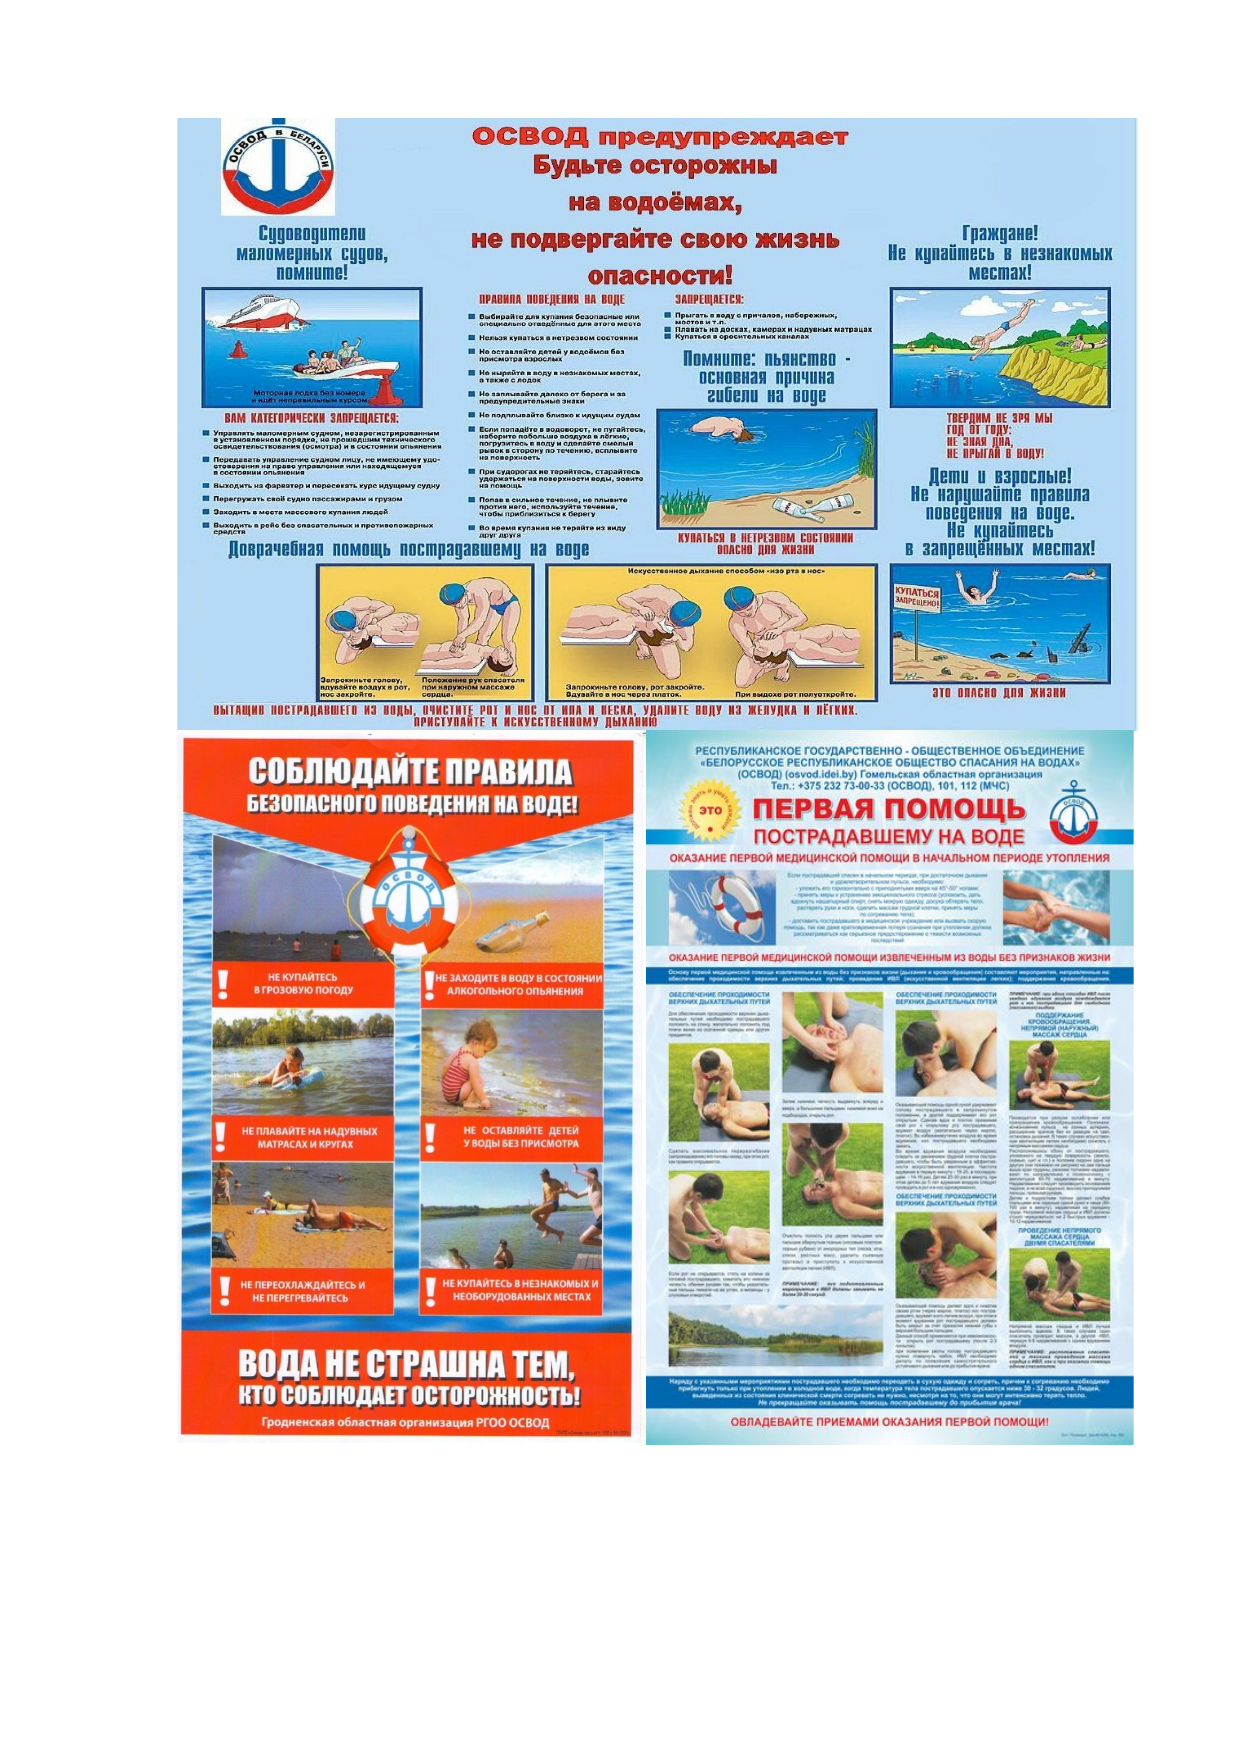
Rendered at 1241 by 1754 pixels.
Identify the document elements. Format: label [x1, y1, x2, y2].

picture [177, 118, 1138, 1445]
